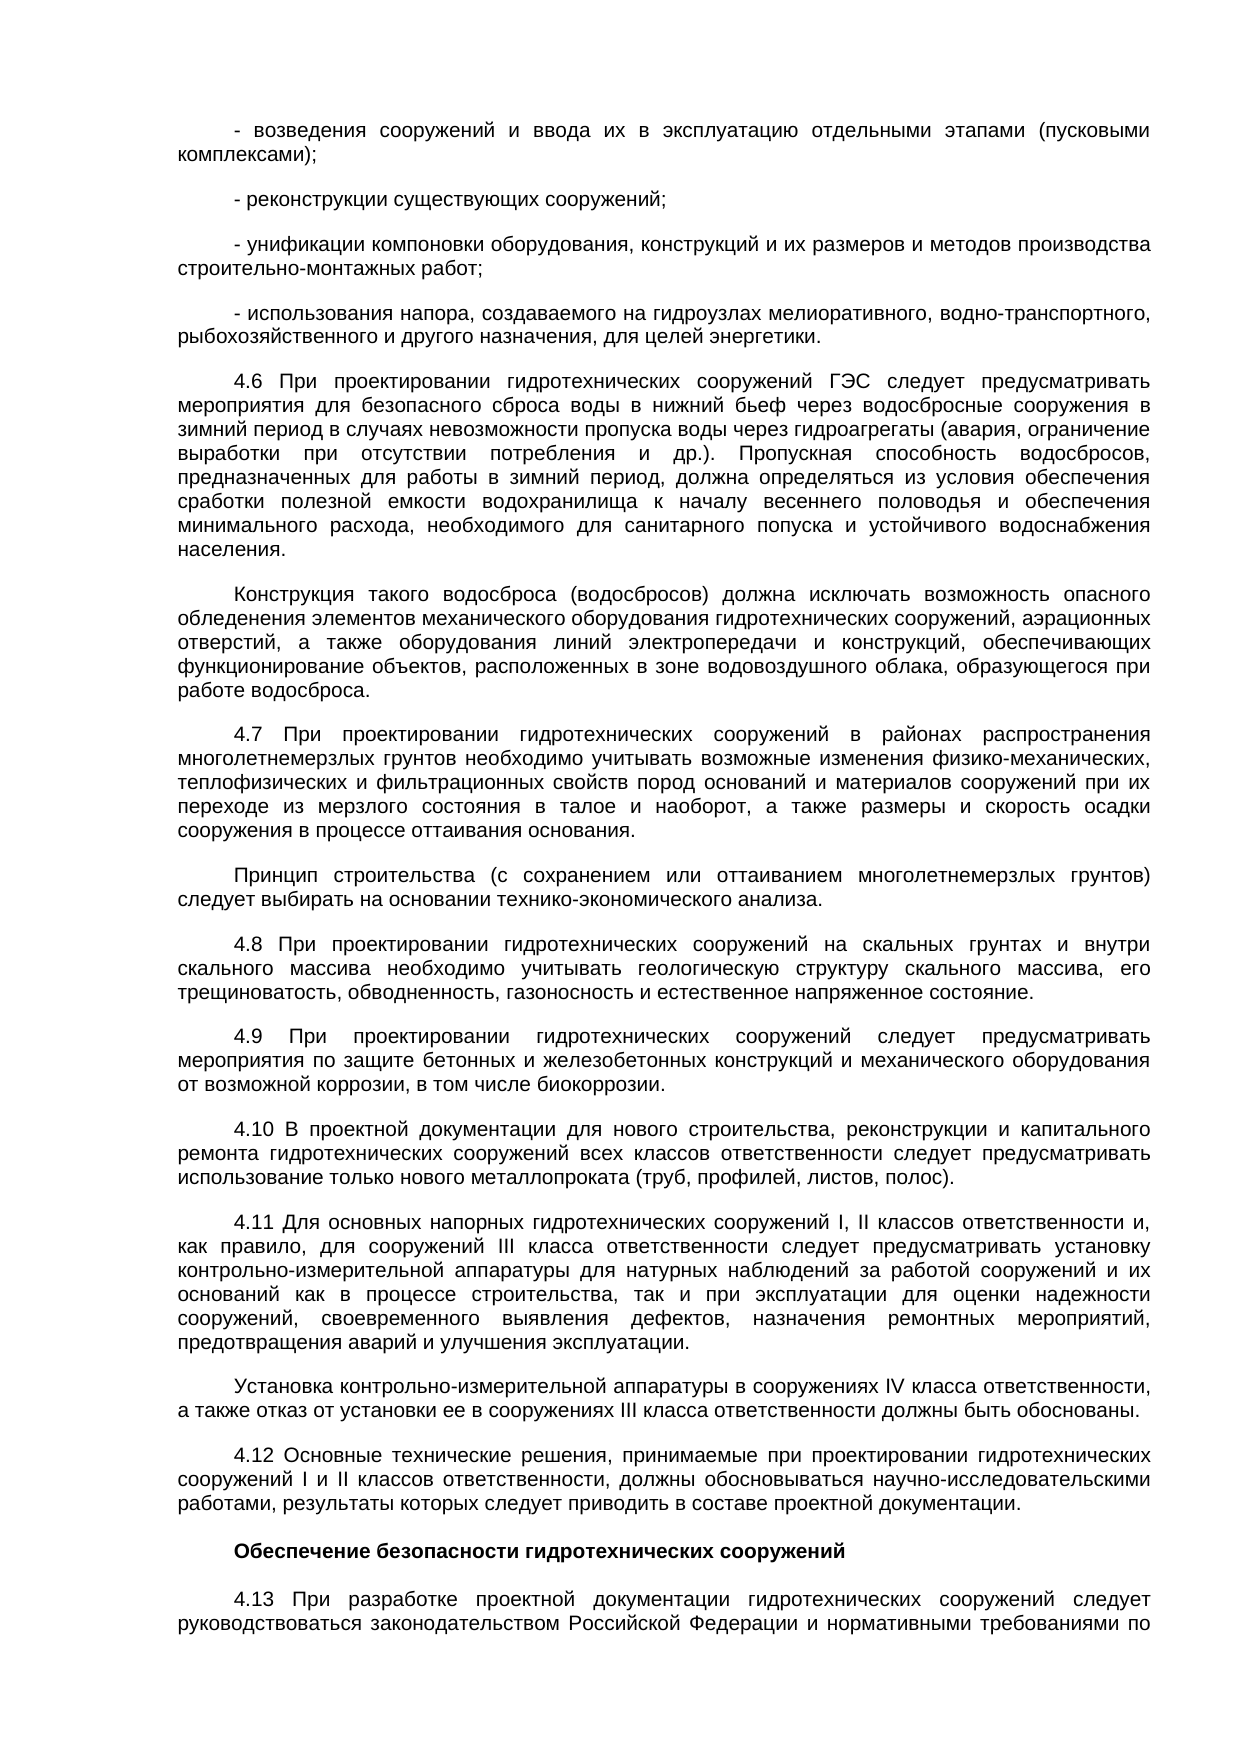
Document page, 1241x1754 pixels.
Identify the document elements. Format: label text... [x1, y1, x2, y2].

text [177, 1587, 1152, 1635]
text - унификации компоновки оборудования, конструкций и их размеров и методов производства строительно-монтажных работ; [177, 232, 1152, 279]
text 4.7 При проектировании гидротехнических сооружений в районах распространения многолетнемерзлых грунтов необходимо учитывать возможные изменения физико-механических, теплофизических и фильтрационных свойств пород оснований и материалов сооружений при их переходе из мерзлого состояния в талое и наоборот, а также размеры и скорость осадки сооружения в процессе оттаивания основания. [177, 722, 1152, 842]
text 4.9 При проектировании гидротехнических сооружений следует предусматривать мероприятия по защите бетонных и железобетонных конструкций и механического оборудования от возможной коррозии, в том числе биокоррозии. [177, 1024, 1152, 1096]
text 4.12 Основные технические решения, принимаемые при проектировании гидротехнических сооружений I и II классов ответственности, должны обосновываться научно-исследовательскими работами, результаты которых следует приводить в составе проектной документации. [177, 1443, 1152, 1515]
text 4.6 При проектировании гидротехнических сооружений ГЭС следует предусматривать мероприятия для безопасного сброса воды в нижний бьеф через водосбросные сооружения в зимний период в случаях невозможности пропуска воды через гидроагрегаты (авария, ограничение выработки при отсутствии потребления и др.). Пропускная способность водосбросов, предназначенных для работы в зимний период, должна определяться из условия обеспечения сработки полезной емкости водохранилища к началу весеннего половодья и обеспечения минимального расхода, необходимого для санитарного попуска и устойчивого водоснабжения населения. [177, 369, 1152, 561]
text Конструкция такого водосброса (водосбросов) должна исключать возможность опасного обледенения элементов механического оборудования гидротехнических сооружений, аэрационных отверстий, а также оборудования линий электропередачи и конструкций, обеспечивающих функционирование объектов, расположенных в зоне водовоздушного облака, образующегося при работе водосброса. [177, 582, 1152, 701]
text Принцип строительства (с сохранением или оттаиванием многолетнемерзлых грунтов) следует выбирать на основании технико-экономического анализа. [177, 863, 1152, 911]
text 4.10 В проектной документации для нового строительства, реконструкции и капитального ремонта гидротехнических сооружений всех классов ответственности следует предусматривать использование только нового металлопроката (труб, профилей, листов, полос). [177, 1117, 1152, 1189]
text - использования напора, создаваемого на гидроузлах мелиоративного, водно-транспортного, рыбохозяйственного и другого назначения, для целей энергетики. [177, 300, 1152, 348]
text - возведения сооружений и ввода их в эксплуатацию отдельными этапами (пусковыми комплексами); [177, 118, 1152, 166]
text 4.8 При проектировании гидротехнических сооружений на скальных грунтах и внутри скального массива необходимо учитывать геологическую структуру скального массива, его трещиноватость, обводненность, газоносность и естественное напряженное состояние. [177, 932, 1152, 1003]
text Установка контрольно-измерительной аппаратуры в сооружениях IV класса ответственности, а также отказ от установки ее в сооружениях III класса ответственности должны быть обоснованы. [177, 1374, 1152, 1422]
text Обеспечение безопасности гидротехнических сооружений [177, 1539, 1152, 1563]
text - реконструкции существующих сооружений; [177, 187, 1152, 211]
text 4.11 Для основных напорных гидротехнических сооружений I, II классов ответственности и, как правило, для сооружений III класса ответственности следует предусматривать установку контрольно-измерительной аппаратуры для натурных наблюдений за работой сооружений и их оснований как в процессе строительства, так и при эксплуатации для оценки надежности сооружений, своевременного выявления дефектов, назначения ремонтных мероприятий, предотвращения аварий и улучшения эксплуатации. [177, 1210, 1152, 1353]
